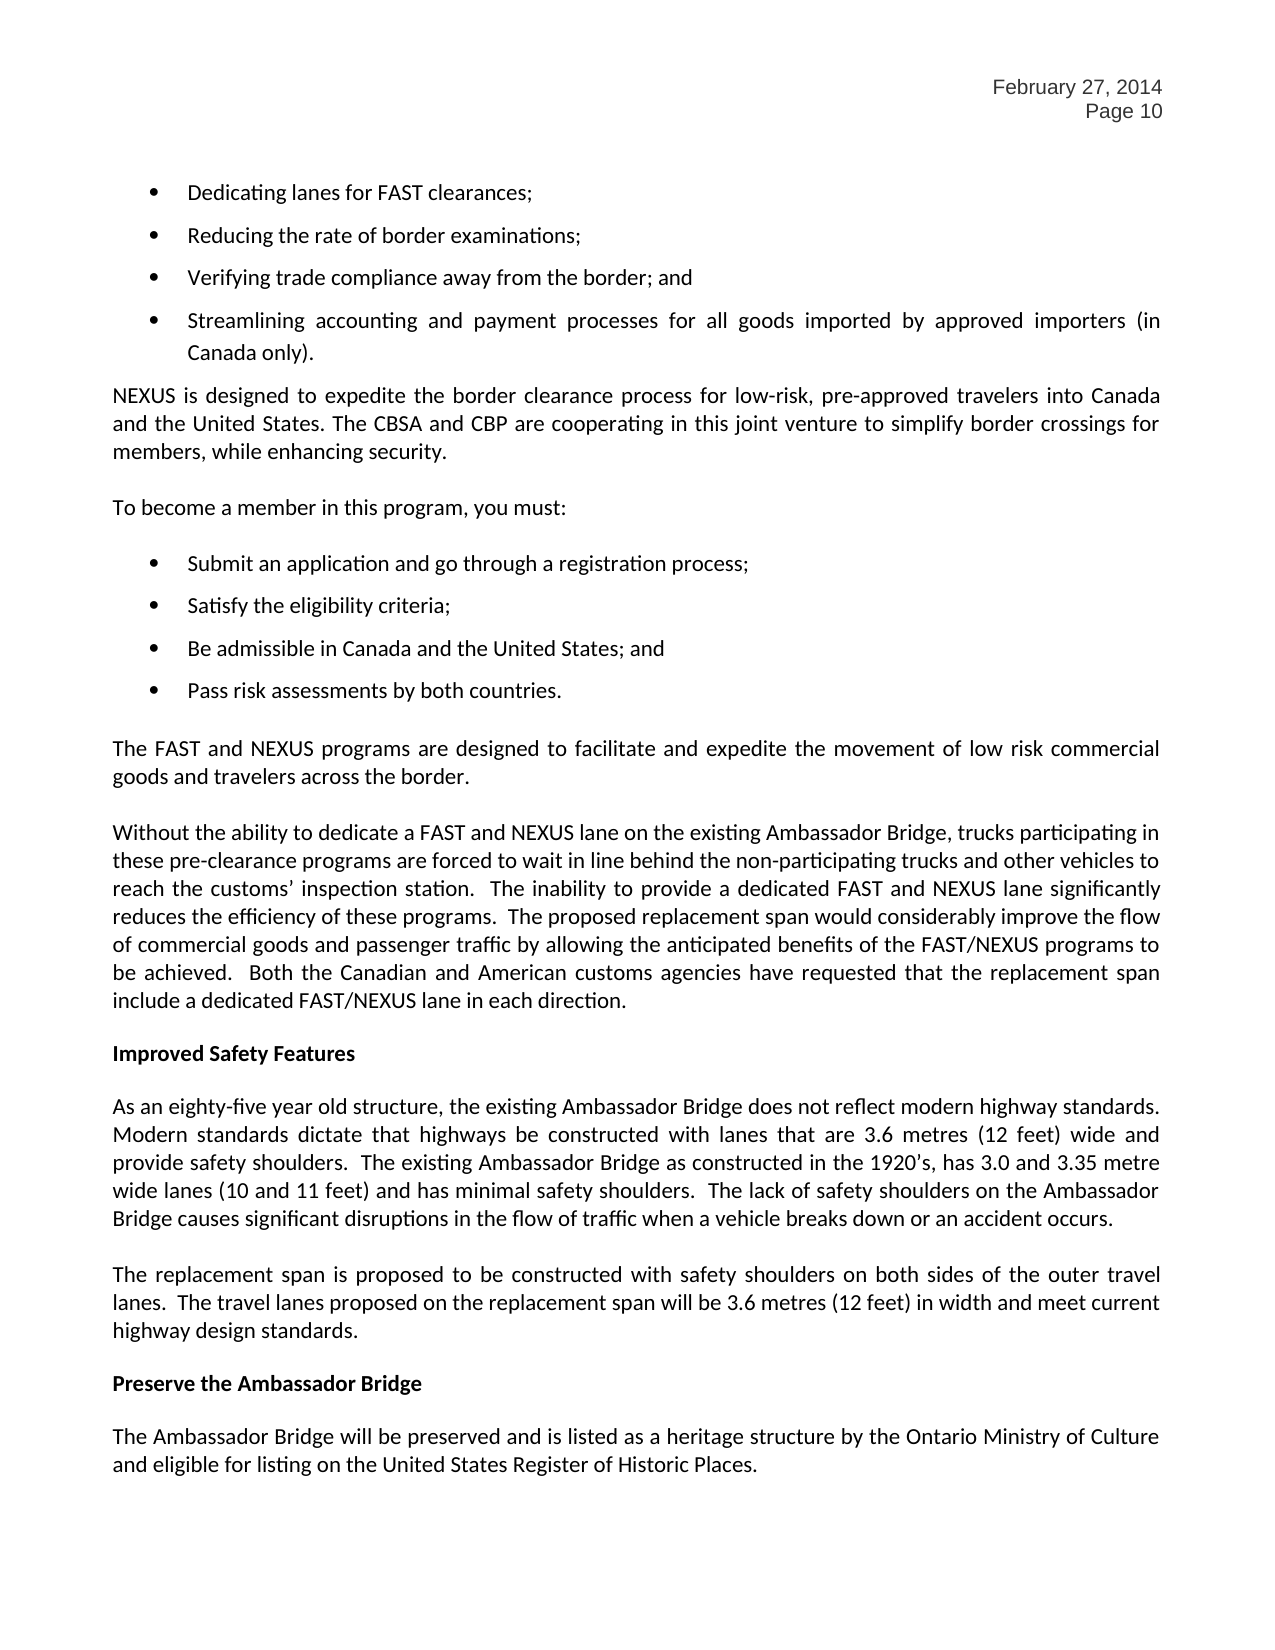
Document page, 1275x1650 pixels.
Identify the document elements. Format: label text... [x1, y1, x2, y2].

list Dedicating lanes for FAST clearances; [150, 178, 1162, 206]
list Reducing the rate of border examinations; [150, 221, 1162, 249]
text The FAST and NEXUS programs are designed to facilitate and expedite the movement of low risk commercial goods and travelers across the border. [112, 734, 1162, 790]
list Verifying trade compliance away from the border; and [150, 263, 1162, 291]
title Preserve the Ambassador Bridge [112, 1369, 1162, 1397]
text The Ambassador Bridge will be preserved and is listed as a heritage structure by the Ontario Ministry of Culture and eligible for listing on the United States Register of Historic Places. [112, 1422, 1162, 1478]
text As an eighty-five year old structure, the existing Ambassador Bridge does not reflect modern highway standards. Modern standards dictate that highways be constructed with lanes that are 3.6 metres (12 feet) wide and provide safety shoulders. The existing Ambassador Bridge as constructed in the 1920’s, has 3.0 and 3.35 metre wide lanes (10 and 11 feet) and has minimal safety shoulders. The lack of safety shoulders on the Ambassador Bridge causes significant disruptions in the flow of traffic when a vehicle breaks down or an accident occurs. [112, 1092, 1162, 1232]
list Submit an application and go through a registration process; [150, 549, 1162, 577]
title Improved Safety Features [112, 1039, 1162, 1067]
list Be admissible in Canada and the United States; and [150, 634, 1162, 662]
text The replacement span is proposed to be constructed with safety shoulders on both sides of the outer travel lanes. The travel lanes proposed on the replacement span will be 3.6 metres (12 feet) in width and meet current highway design standards. [112, 1260, 1162, 1344]
list Satisfy the eligibility criteria; [150, 591, 1162, 619]
text NEXUS is designed to expedite the border clearance process for low-risk, pre-approved travelers into Canada and the United States. The CBSA and CBP are cooperating in this joint venture to simplify border crossings for members, while enhancing security. [112, 381, 1162, 465]
text Without the ability to dedicate a FAST and NEXUS lane on the existing Ambassador Bridge, trucks participating in these pre-clearance programs are forced to wait in line behind the non-participating trucks and other vehicles to reach the customs’ inspection station. The inability to provide a dedicated FAST and NEXUS lane significantly reduces the efficiency of these programs. The proposed replacement span would considerably improve the flow of commercial goods and passenger traffic by allowing the anticipated benefits of the FAST/NEXUS programs to be achieved. Both the Canadian and American customs agencies have requested that the replacement span include a dedicated FAST/NEXUS lane in each direction. [112, 818, 1162, 1014]
list Pass risk assessments by both countries. [150, 677, 1162, 705]
text To become a member in this program, you must: [112, 493, 1162, 521]
list Streamlining accounting and payment processes for all goods imported by approved importers (in Canada only). [150, 306, 1162, 366]
